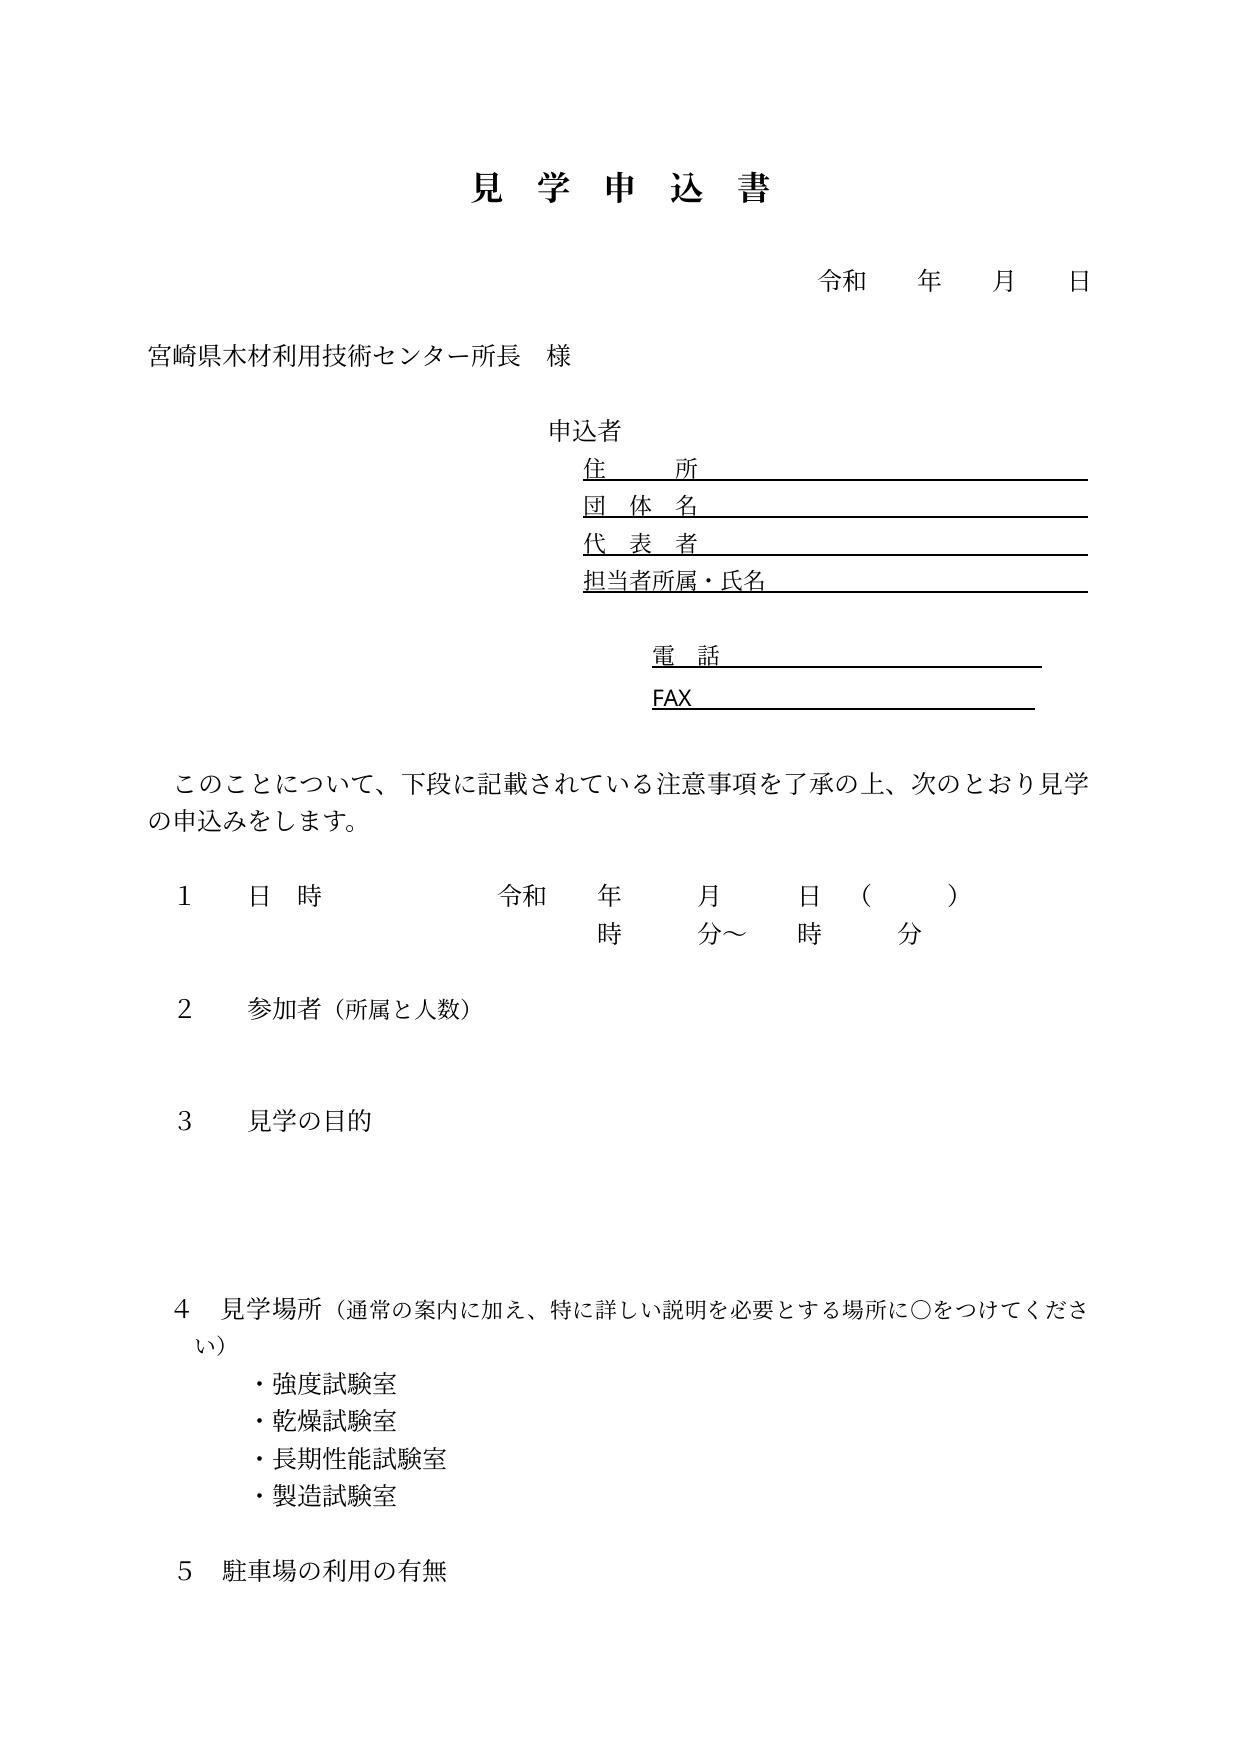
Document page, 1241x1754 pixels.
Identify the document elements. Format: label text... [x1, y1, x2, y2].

text 時 分～ 時 分 [148, 913, 1092, 951]
text １ 日 時 令和 年 月 日 （ ） [148, 876, 1092, 913]
text ４ 見学場所（通常の案内に加え、特に詳しい説明を必要とする場所に○をつけてください） [169, 1288, 1092, 1363]
text ３ 見学の目的 [148, 1101, 1092, 1138]
text ５ 駐車場の利用の有無 [148, 1551, 1092, 1588]
text ２ 参加者（所属と人数） [148, 988, 1092, 1026]
text 団 体 名 [148, 486, 1092, 524]
text ・製造試験室 [148, 1476, 1092, 1513]
text 住 所 [148, 449, 1092, 486]
text 代 表 者 [148, 524, 1092, 561]
text ・強度試験室 [148, 1363, 1092, 1401]
text このことについて、下段に記載されている注意事項を了承の上、次のとおり見学の申込みをします。 [148, 763, 1092, 838]
text 令和 年 月 日 [148, 261, 1092, 299]
text 担当者所属・氏名 [148, 561, 1092, 599]
text 見 学 申 込 書 [148, 149, 1092, 224]
text 宮崎県木材利用技術センター所長 様 [148, 336, 1092, 374]
text ・乾燥試験室 [148, 1401, 1092, 1438]
text ・長期性能試験室 [148, 1438, 1092, 1476]
text FAX [148, 678, 1092, 716]
text 電 話 [148, 636, 1092, 674]
text 申込者 [148, 411, 1092, 449]
